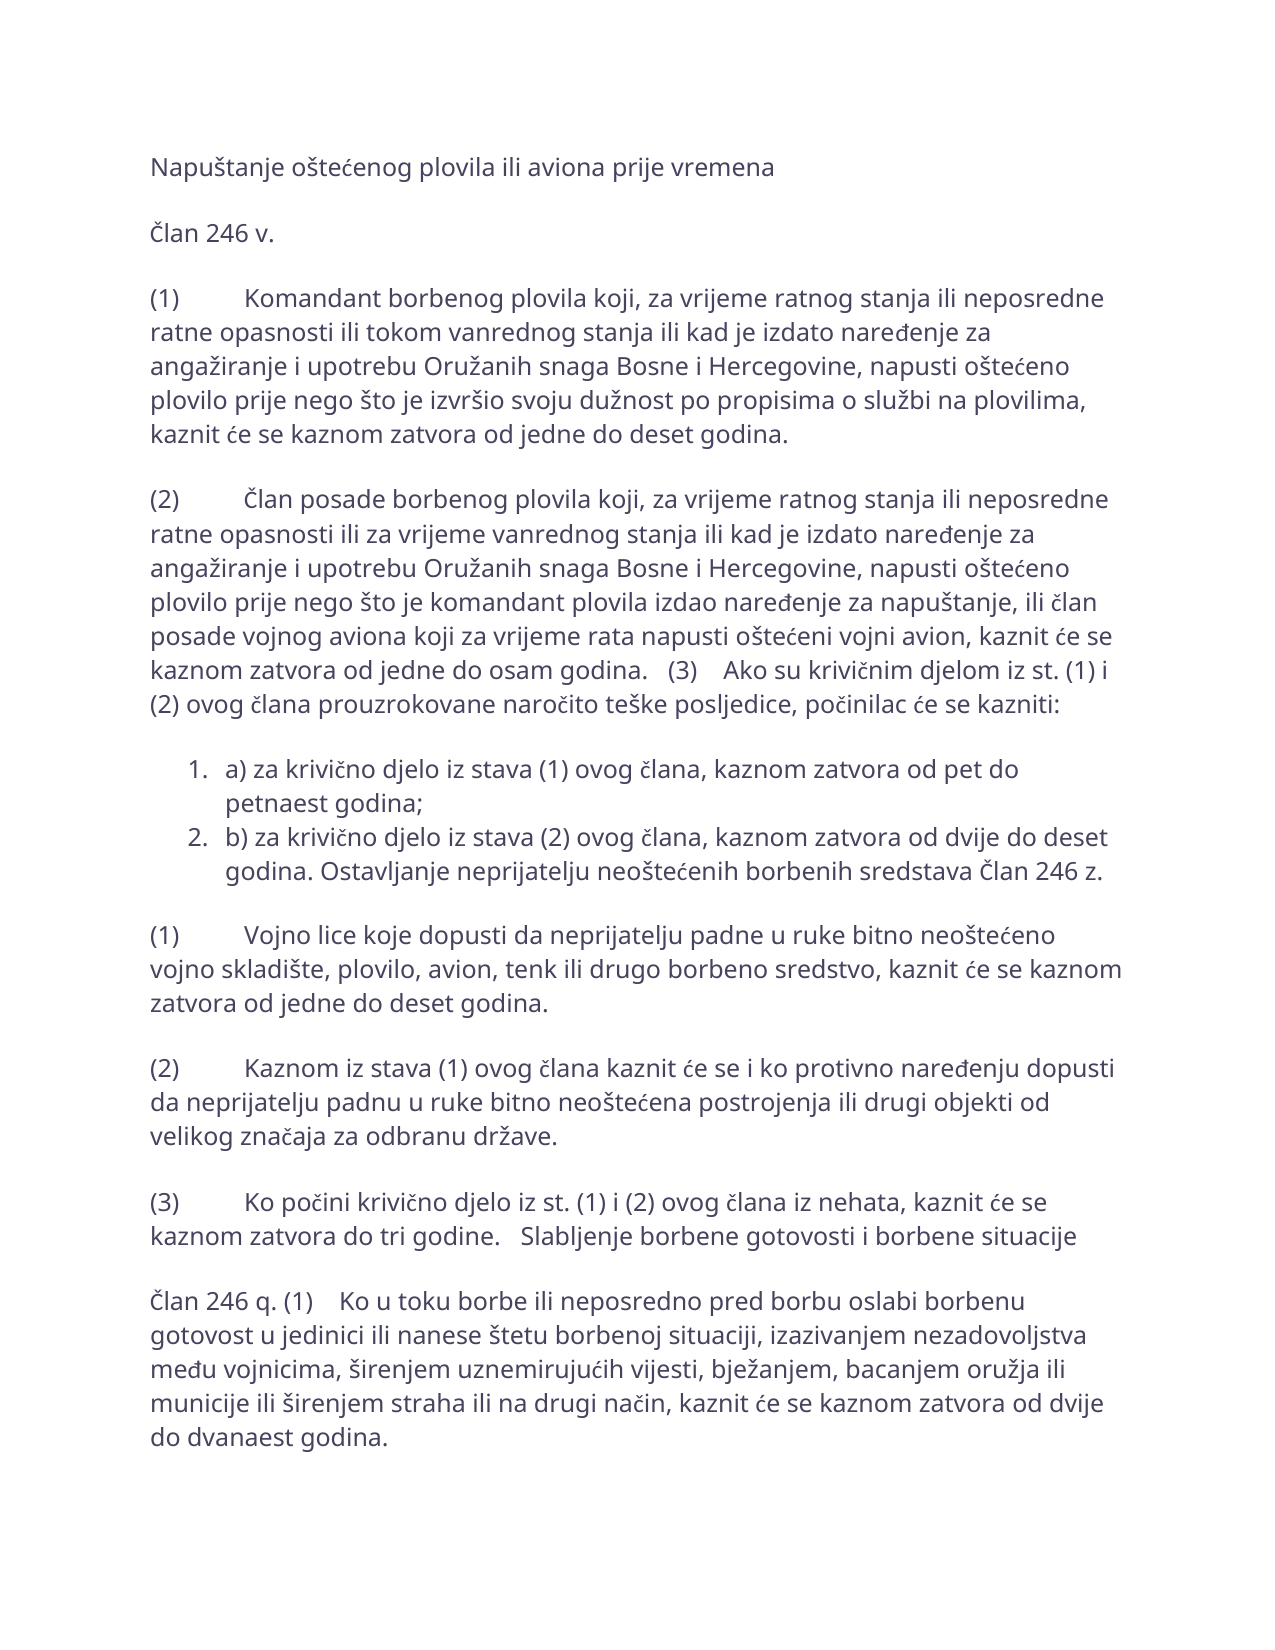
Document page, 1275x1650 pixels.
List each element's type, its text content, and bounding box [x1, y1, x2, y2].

text Član 246 v. [150, 215, 1125, 249]
text Član 246 q. (1) Ko u toku borbe ili neposredno pred borbu oslabi borbenu gotovost u jedinici ili nanese štetu borbenoj situaciji, izazivanjem nezadovoljstva među vojnicima, širenjem uznemirujućih vijesti, bježanjem, bacanjem oružja ili municije ili širenjem straha ili na drugi način, kaznit će se kaznom zatvora od dvije do dvanaest godina. [150, 1283, 1125, 1454]
list a) za krivično djelo iz stava (1) ovog člana, kaznom zatvora od pet do petnaest godina; [187, 752, 1125, 820]
text (2) Član posade borbenog plovila koji, za vrijeme ratnog stanja ili neposredne ratne opasnosti ili za vrijeme vanrednog stanja ili kad je izdato naređenje za angažiranje i upotrebu Oružanih snaga Bosne i Hercegovine, napusti oštećeno plovilo prije nego što je komandant plovila izdao naređenje za napuštanje, ili član posade vojnog aviona koji za vrijeme rata napusti oštećeni vojni avion, kaznit će se kaznom zatvora od jedne do osam godina. (3) Ako su krivičnim djelom iz st. (1) i (2) ovog člana prouzrokovane naročito teške posljedice, počinilac će se kazniti: [150, 482, 1125, 721]
list b) za krivično djelo iz stava (2) ovog člana, kaznom zatvora od dvije do deset godina. Ostavljanje neprijatelju neoštećenih borbenih sredstava Član 246 z. [187, 820, 1125, 888]
text (1) Komandant borbenog plovila koji, za vrijeme ratnog stanja ili neposredne ratne opasnosti ili tokom vanrednog stanja ili kad je izdato naređenje za angažiranje i upotrebu Oružanih snaga Bosne i Hercegovine, napusti oštećeno plovilo prije nego što je izvršio svoju dužnost po propisima o službi na plovilima, kaznit će se kaznom zatvora od jedne do deset godina. [150, 281, 1125, 451]
text (3) Ko počini krivično djelo iz st. (1) i (2) ovog člana iz nehata, kaznit će se kaznom zatvora do tri godine. Slabljenje borbene gotovosti i borbene situacije [150, 1184, 1125, 1252]
text (1) Vojno lice koje dopusti da neprijatelju padne u ruke bitno neoštećeno vojno skladište, plovilo, avion, tenk ili drugo borbeno sredstvo, kaznit će se kaznom zatvora od jedne do deset godina. [150, 917, 1125, 1019]
text Napuštanje oštećenog plovila ili aviona prije vremena [150, 150, 1125, 184]
text (2) Kaznom iz stava (1) ovog člana kaznit će se i ko protivno naređenju dopusti da neprijatelju padnu u ruke bitno neoštećena postrojenja ili drugi objekti od velikog značaja za odbranu države. [150, 1051, 1125, 1153]
